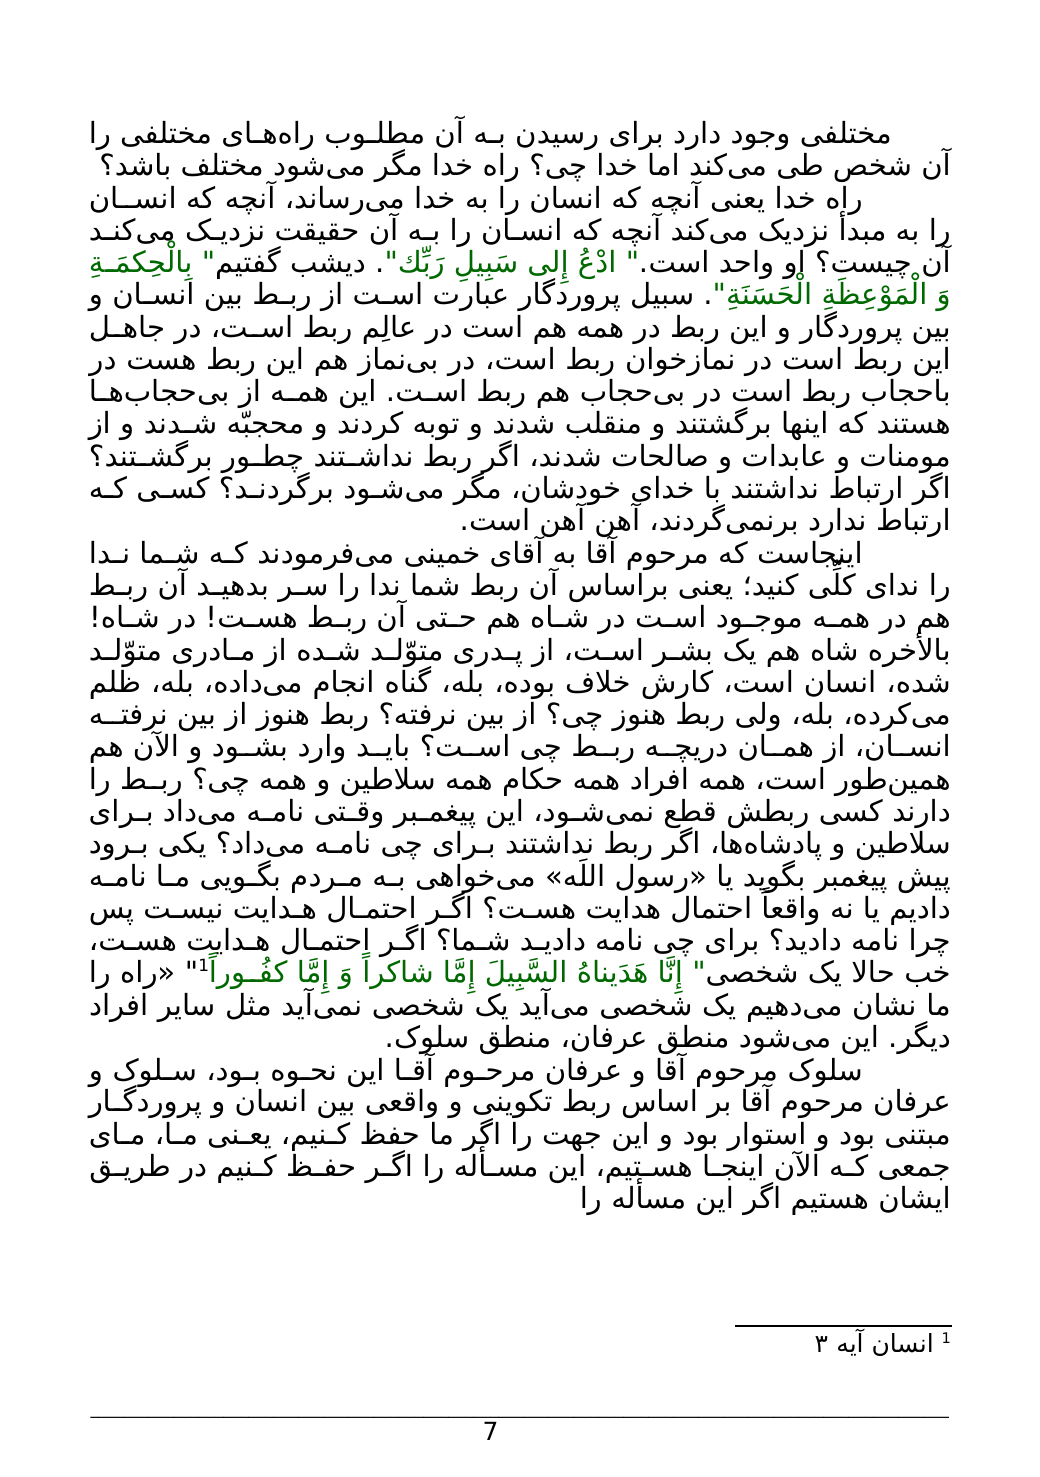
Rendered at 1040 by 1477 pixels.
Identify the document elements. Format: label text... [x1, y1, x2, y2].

text اینجاست که مرحوم آقا به آقای خمینی می‌فرمودند که شما ندا را ندای کلِّی کنید؛ یعنی براساس آن ربط شما ندا را سر بدهید آن ربط هم در همه موجود است در شاه هم حتی آن ربط هست! در شاه! بالأخره شاه هم یک بشر است، از پدری متوّلد شده از مادری متوّلد شده، انسان است، کارش خلاف بوده، بله، گناه انجام می‌داده، بله، ظلم می‌کرده، بله، ولی ربط هنوز چی؟ از بین نرفته؟ ربط هنوز از بین نرفته انسان، از همان دریچه ربط چی است؟ باید وارد بشود و الآن هم همین‌طور است، همه افراد همه حکام همه سلاطین و همه چی؟ ربط را دارند کسی ربطش قطع نمی‌شود، این پیغمبر وقتی نامه می‌داد برای سلاطین و پادشاه‌ها، اگر ربط نداشتند برای چی نامه می‌داد؟ یکی برود پیش پیغمبر بگوید یا «رسول اللَه» می‌خواهی به مردم بگویی ما نامه دادیم یا نه واقعاً احتمال هدایت هست؟ اگر احتمال هدایت نیست پس چرا نامه دادید؟ برای چی نامه دادید شما؟ اگر احتمال هدایت هست، خب حالا یک شخصی‌" إِنَّا هَدَيناهُ السَّبِيلَ إِمَّا شاكراً وَ إِمَّا كفُوراً" «راه را ما نشان می‌دهیم یک شخصی می‌آید یک شخصی نمی‌آید مثل سایر افراد دیگر. این می‌شود منطق عرفان، منطق سلوک. [89, 538, 951, 1054]
text راه خدا یعنی آنچه که انسان را به خدا می‌رساند، آنچه که انسان را به مبدأ نزدیک می‌کند آنچه که انسان را به آن حقیقت نزدیک می‌کند آن چیست؟ او واحد است." ادْعُ إِلى‌ سَبِيلِ رَبِّك". دیشب گفتیم‌" بِالْحِكمَةِ وَ الْمَوْعِظَةِ الْحَسَنَةِ". سبیل پروردگار عبارت است از ربط بین انسان و بین پروردگار و این ربط در همه هم است در عالِم ربط است، در جاهل این ربط است در نمازخوان ربط است، در بی‌نماز هم این ربط هست در باحجاب ربط است در بی‌حجاب هم ربط است. این همه از بی‌حجاب‌ها هستند که اینها برگشتند و منقلب شدند و توبه کردند و محجبّه شدند و از مومنات و عابدات و صالحات شدند، اگر ربط نداشتند چطور برگشتند؟ اگر ارتباط نداشتند با خدای خودشان، مگر می‌شود برگردند؟ کسی که ارتباط ندارد برنمی‌گردند، آهن آهن است. [89, 183, 951, 538]
text سلوک مرحوم آقا و عرفان مرحوم آقا این نحوه بود، سلوک و عرفان مرحوم آقا بر اساس ربط تکوینی و واقعی بین انسان و پروردگار مبتنی بود و استوار بود و این جهت را اگر ما حفظ کنیم، یعنی ما، مای جمعی که الآن اینجا هستیم، این مسأله را اگر حفظ کنیم در طریق ایشان هستیم اگر این مسأله را [89, 1054, 951, 1216]
text مختلفی وجود دارد برای رسیدن به آن مطلوب راه‌های مختلفی را آن شخص طی می‌کند اما خدا چی؟ راه خدا مگر می‌شود مختلف باشد؟ [89, 118, 951, 183]
